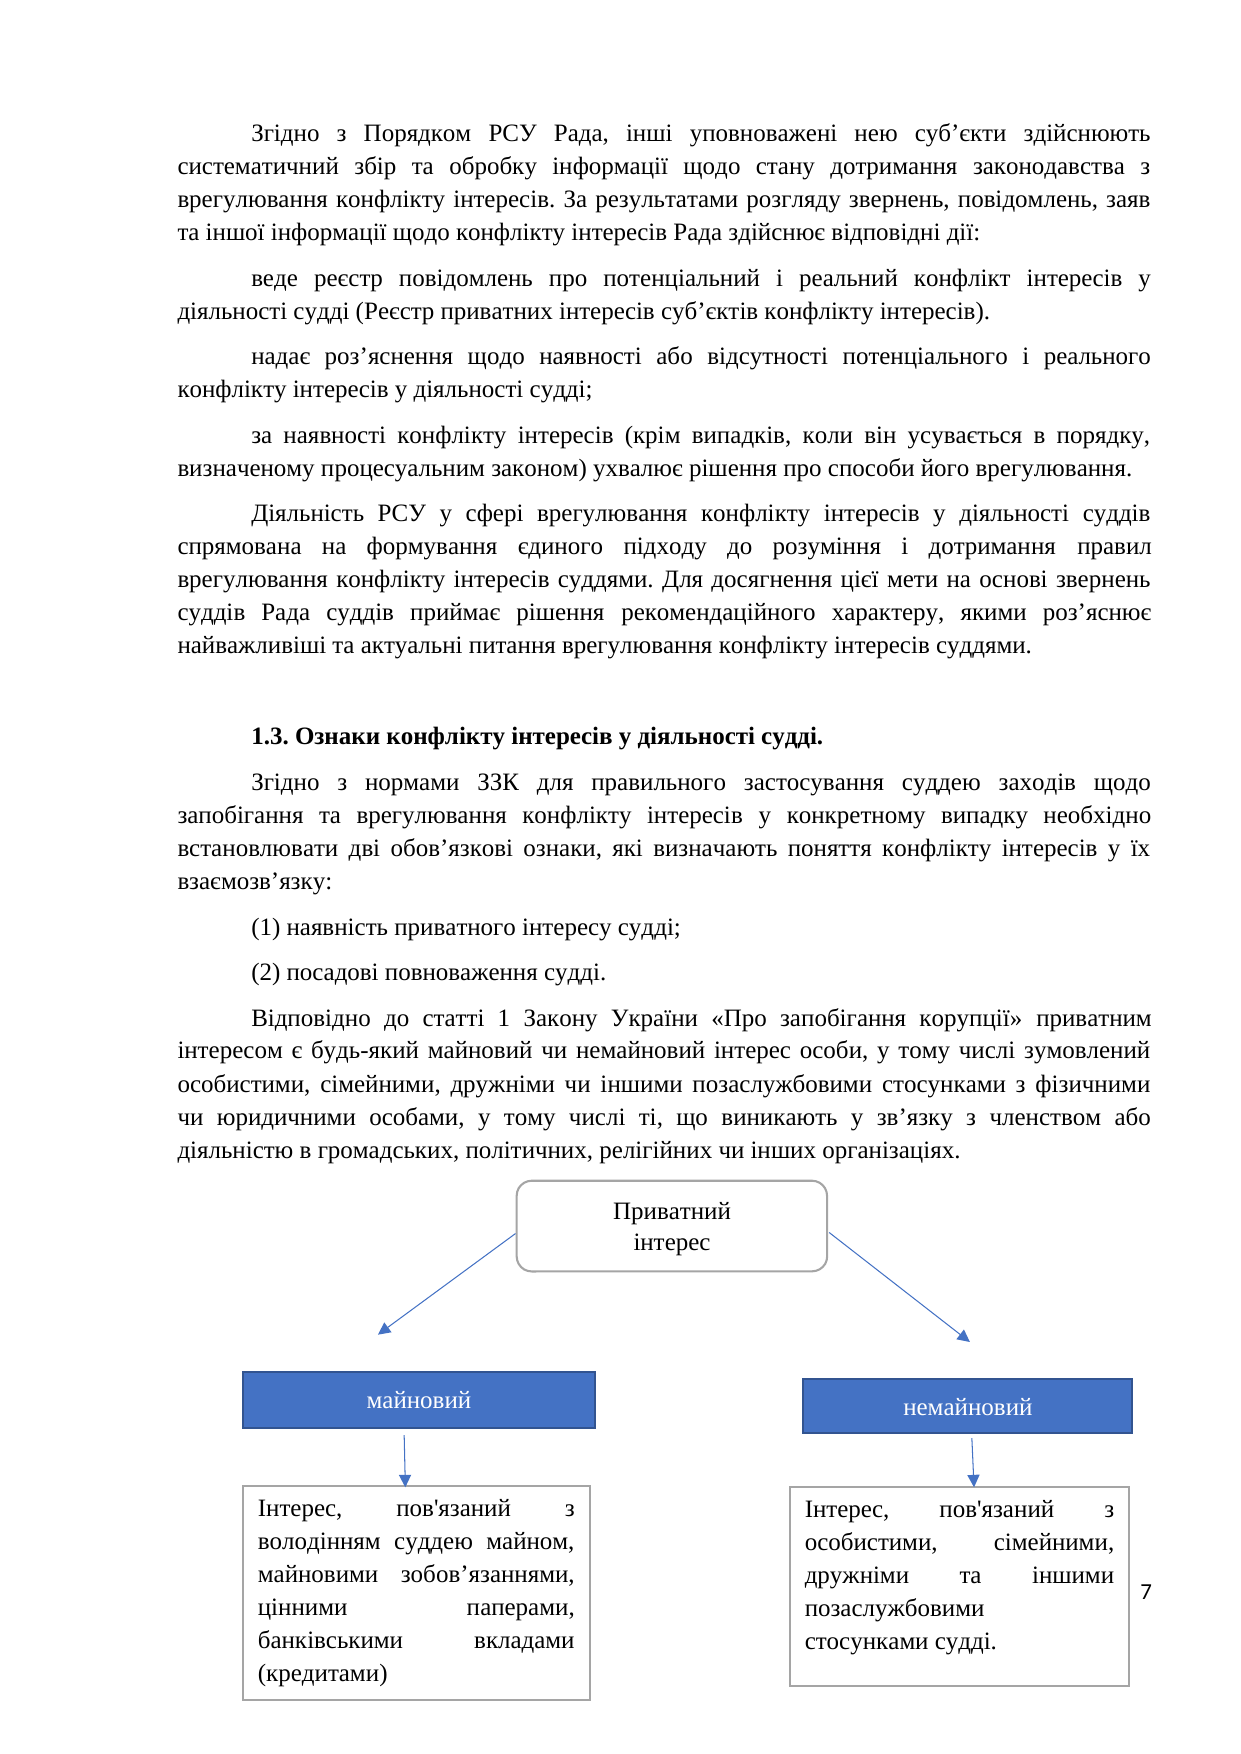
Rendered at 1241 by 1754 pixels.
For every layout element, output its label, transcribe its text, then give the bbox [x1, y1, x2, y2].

text Діяльність РСУ у сфері врегулювання конфлікту інтересів у діяльності суддів спрямована на формування єдиного підходу до розуміння і дотримання правил врегулювання конфлікту інтересів суддями. Для досягнення цієї мети на основі звернень суддів Рада суддів приймає рішення рекомендаційного характеру, якими роз’яснює найважливіші та актуальні питання врегулювання конфлікту інтересів суддями. [177, 498, 1152, 659]
text Згідно з нормами ЗЗК для правильного застосування суддею заходів щодо запобігання та врегулювання конфлікту інтересів у конкретному випадку необхідно встановлювати дві обов’язкові ознаки, які визначають поняття конфлікту інтересів у їх взаємозв’язку: [177, 767, 1152, 895]
text Згідно з Порядком РСУ Рада, інші уповноважені нею суб’єкти здійснюють систематичний збір та обробку інформації щодо стану дотримання законодавства з врегулювання конфлікту інтересів. За результатами розгляду звернень, повідомлень, заяв та іншої інформації щодо конфлікту інтересів Рада здійснює відповідні дії: [177, 118, 1152, 246]
text веде реєстр повідомлень про потенціальний і реальний конфлікт інтересів у діяльності судді (Реєстр приватних інтересів суб’єктів конфлікту інтересів). [177, 263, 1152, 324]
text (1) наявність приватного інтересу судді; [177, 912, 1152, 940]
text надає роз’яснення щодо наявності або відсутності потенціального і реального конфлікту інтересів у діяльності судді; [177, 341, 1152, 403]
text 1.3. Ознаки конфлікту інтересів у діяльності судді. [177, 721, 1152, 750]
text за наявності конфлікту інтересів (крім випадків, коли він усувається в порядку, визначеному процесуальним законом) ухвалює рішення про способи його врегулювання. [177, 420, 1152, 482]
text Відповідно до статті 1 Закону України «Про запобігання корупції» приватним інтересом є будь-який майновий чи немайновий інтерес особи, у тому числі зумовлений особистими, сімейними, дружніми чи іншими позаслужбовими стосунками з фізичними чи юридичними особами, у тому числі ті, що виникають у зв’язку з членством або діяльністю в громадських, політичних, релігійних чи інших організаціях. [177, 1003, 1152, 1163]
text (2) посадові повноваження судді. [177, 957, 1152, 986]
